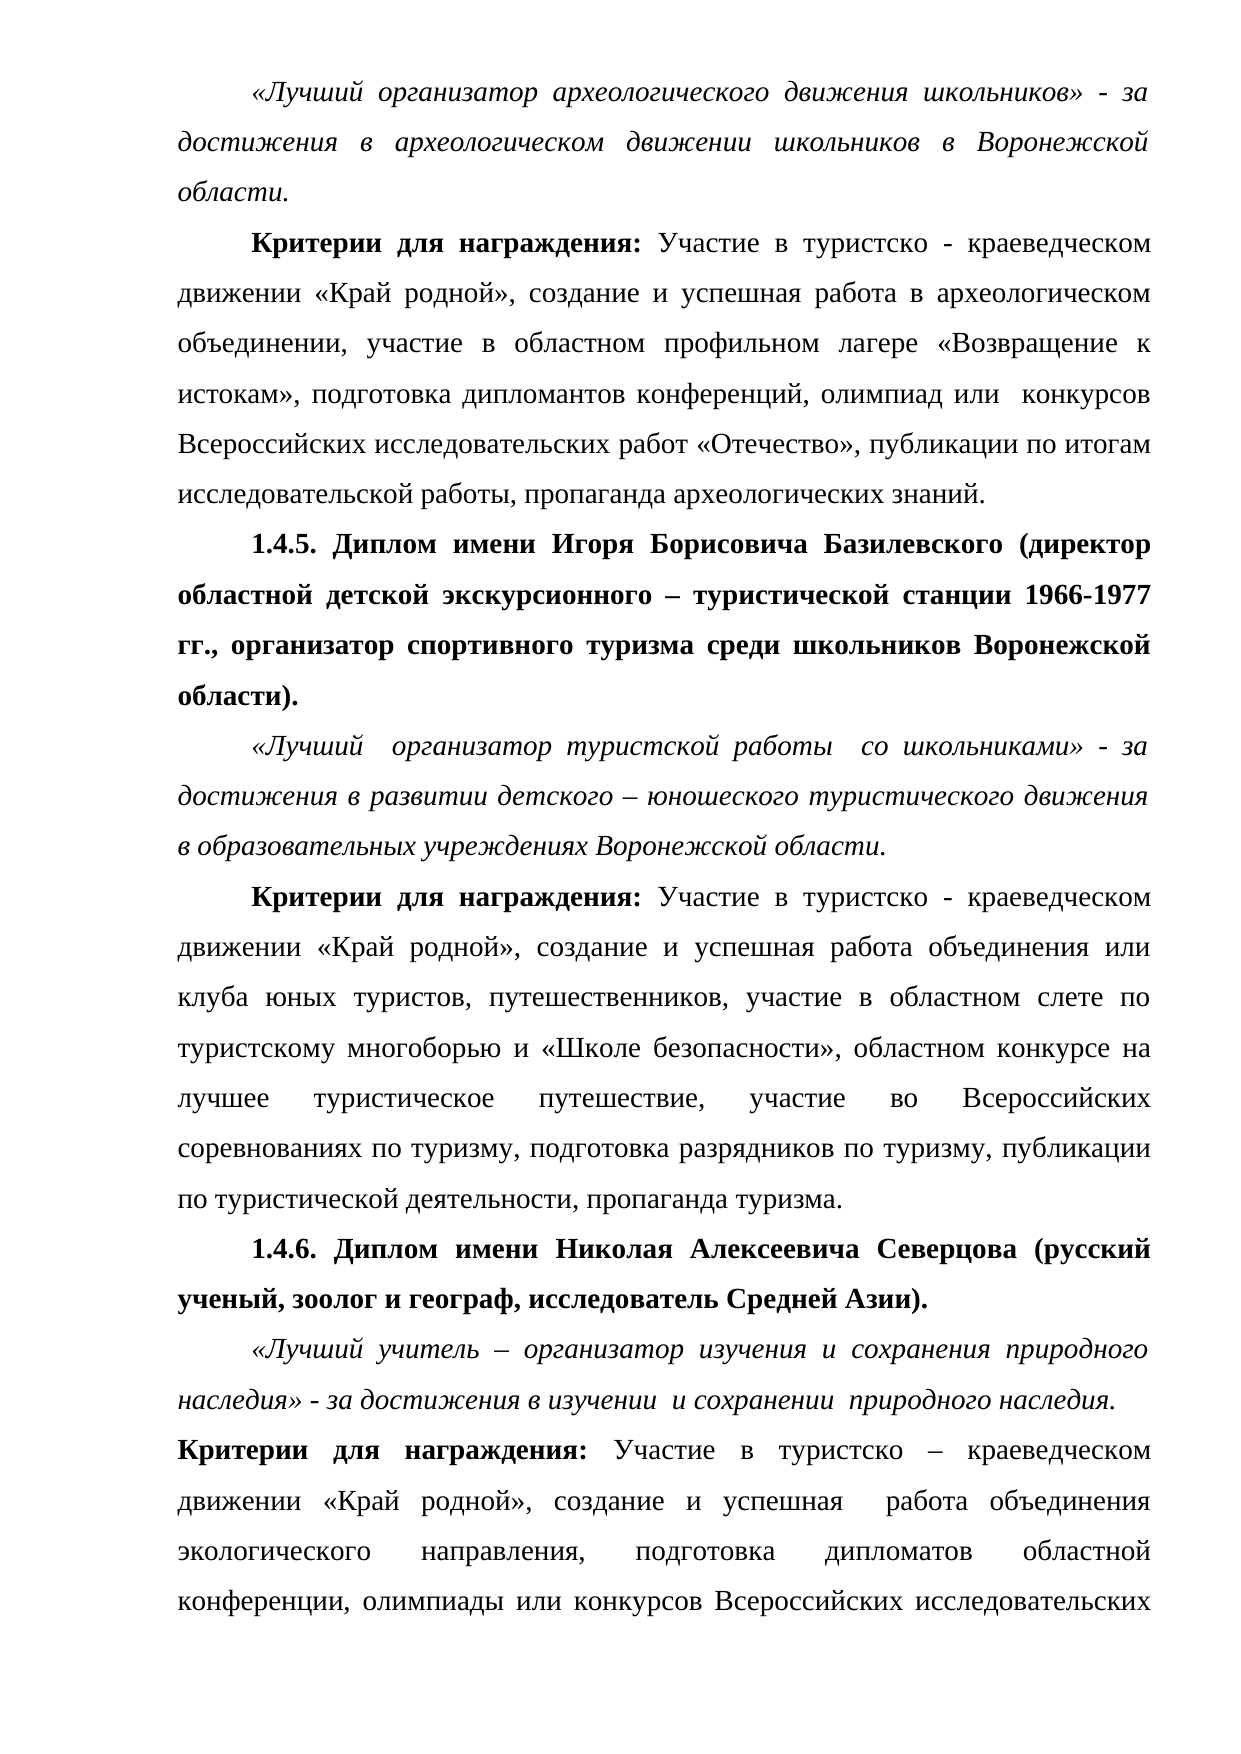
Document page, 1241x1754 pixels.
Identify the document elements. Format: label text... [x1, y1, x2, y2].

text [177, 1432, 1152, 1617]
text Критерии для награждения: Участие в туристско - краеведческом движении «Край родной», создание и успешная работа в археологическом объединении, участие в областном профильном лагере «Возвращение к истокам», подготовка дипломантов конференций, олимпиад или конкурсов Всероссийских исследовательских работ «Отечество», публикации по итогам исследовательской работы, пропаганда археологических знаний. [177, 225, 1152, 510]
text 1.4.6. Диплом имени Николая Алексеевича Северцова (русский ученый, зоолог и географ, исследователь Средней Азии). [177, 1231, 1152, 1315]
text «Лучший учитель – организатор изучения и сохранения природного наследия» - за достижения в изучении и сохранении природного наследия. [177, 1332, 1152, 1416]
text «Лучший организатор археологического движения школьников» - за достижения в археологическом движении школьников в Воронежской области. [177, 74, 1152, 208]
text «Лучший организатор туристской работы со школьниками» - за достижения в развитии детского – юношеского туристического движения в образовательных учреждениях Воронежской области. [177, 728, 1152, 862]
text 1.4.5. Диплом имени Игоря Борисовича Базилевского (директор областной детской экскурсионного – туристической станции 1966-1977 гг., организатор спортивного туризма среди школьников Воронежской области). [177, 527, 1152, 711]
text Критерии для награждения: Участие в туристско - краеведческом движении «Край родной», создание и успешная работа объединения или клуба юных туристов, путешественников, участие в областном слете по туристскому многоборью и «Школе безопасности», областном конкурсе на лучшее туристическое путешествие, участие во Всероссийских соревнованиях по туризму, подготовка разрядников по туризму, публикации по туристической деятельности, пропаганда туризма. [177, 879, 1152, 1214]
